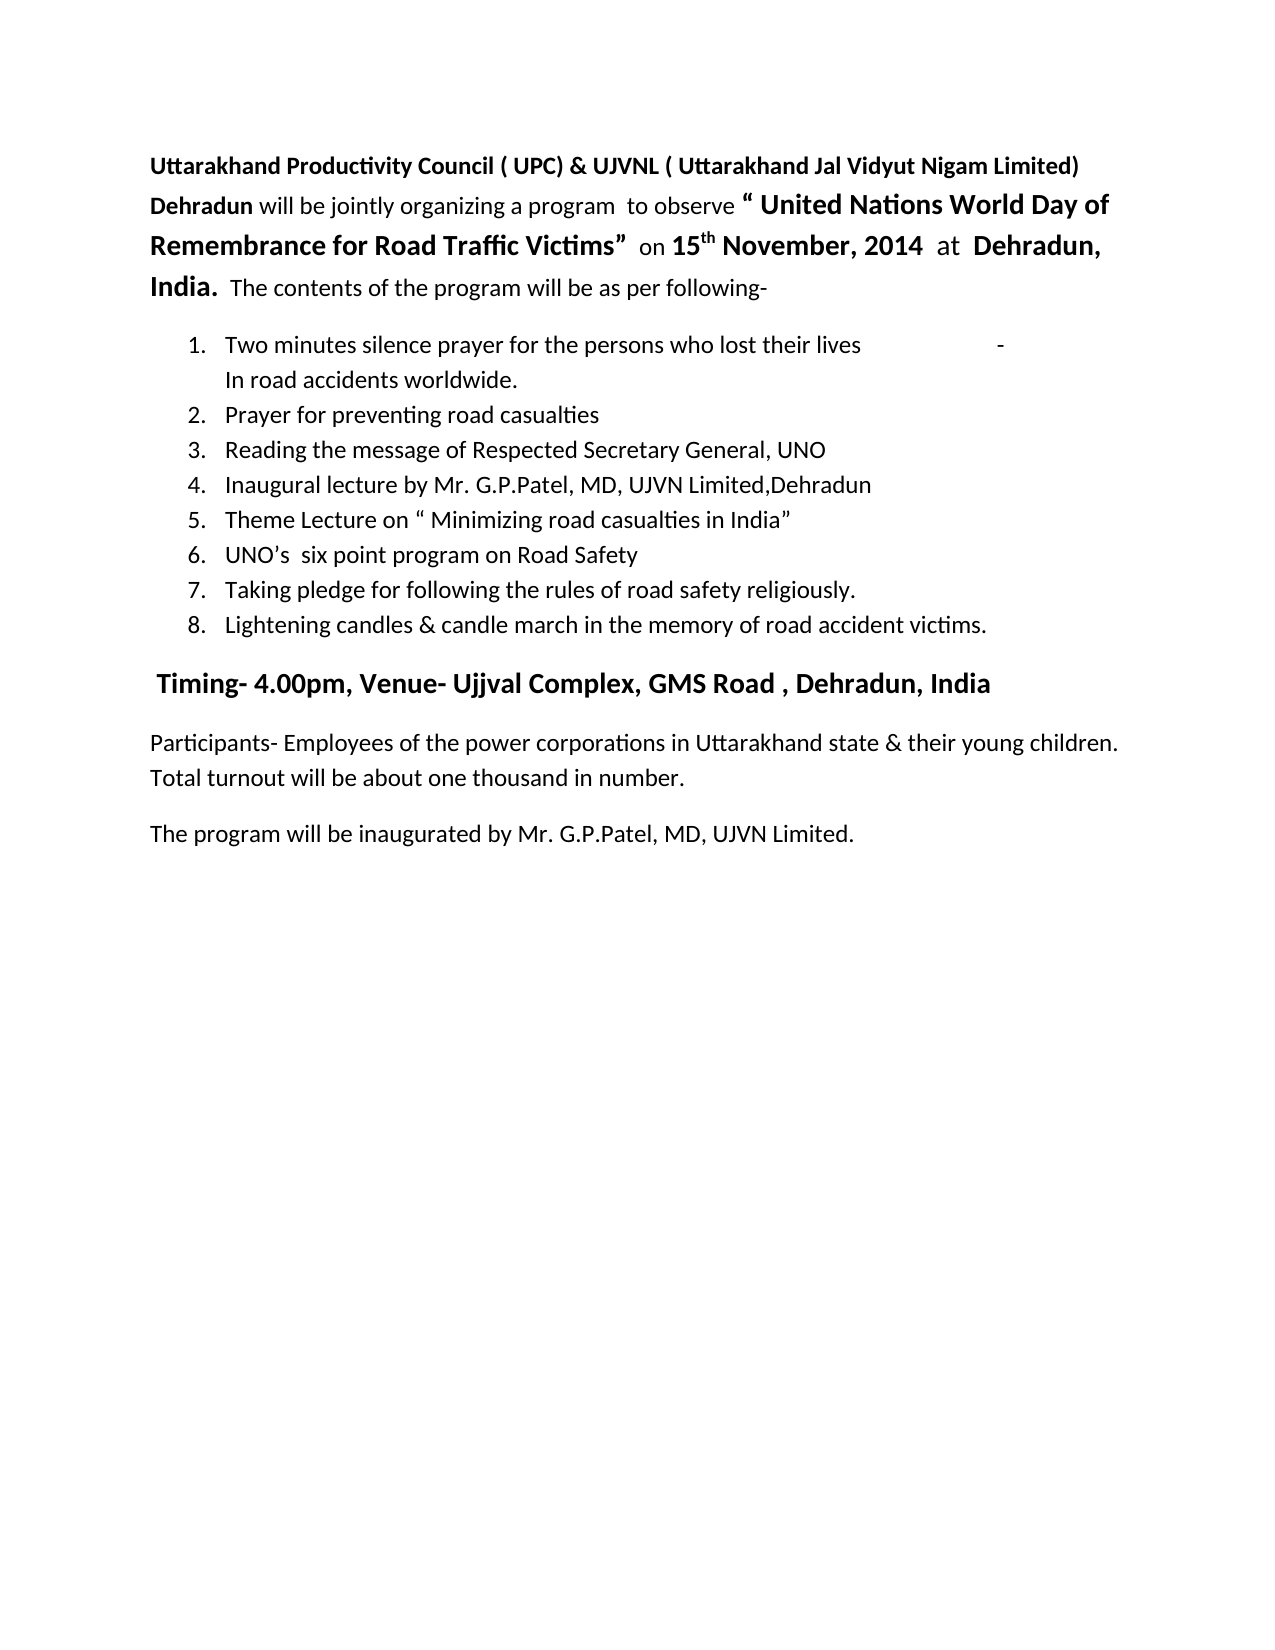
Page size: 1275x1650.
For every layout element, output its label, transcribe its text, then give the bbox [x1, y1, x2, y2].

text Participants- Employees of the power corporations in Uttarakhand state & their young children. Total turnout will be about one thousand in number. [150, 727, 1125, 793]
list In road accidents worldwide. [225, 364, 1125, 395]
list Theme Lecture on “ Minimizing road casualties in India” [187, 504, 1125, 535]
list Taking pledge for following the rules of road safety religiously. [187, 574, 1125, 605]
text Uttarakhand Productivity Council ( UPC) & UJVNL ( Uttarakhand Jal Vidyut Nigam Limited) Dehradun will be jointly organizing a program to observe “ United Nations World Day of Remembrance for Road Traffic Victims” on 15th November, 2014 at Dehradun, India. The contents of the program will be as per following- [150, 150, 1125, 303]
list Inaugural lecture by Mr. G.P.Patel, MD, UJVN Limited,Dehradun [187, 469, 1125, 500]
list Reading the message of Respected Secretary General, UNO [187, 434, 1125, 465]
list Lightening candles & candle march in the memory of road accident victims. [187, 609, 1125, 640]
text Timing- 4.00pm, Venue- Ujjval Complex, GMS Road , Dehradun, India [150, 665, 1125, 701]
list Prayer for preventing road casualties [187, 399, 1125, 430]
list Two minutes silence prayer for the persons who lost their lives - [187, 329, 1125, 360]
text The program will be inaugurated by Mr. G.P.Patel, MD, UJVN Limited. [150, 818, 1125, 848]
list UNO’s six point program on Road Safety [187, 539, 1125, 570]
